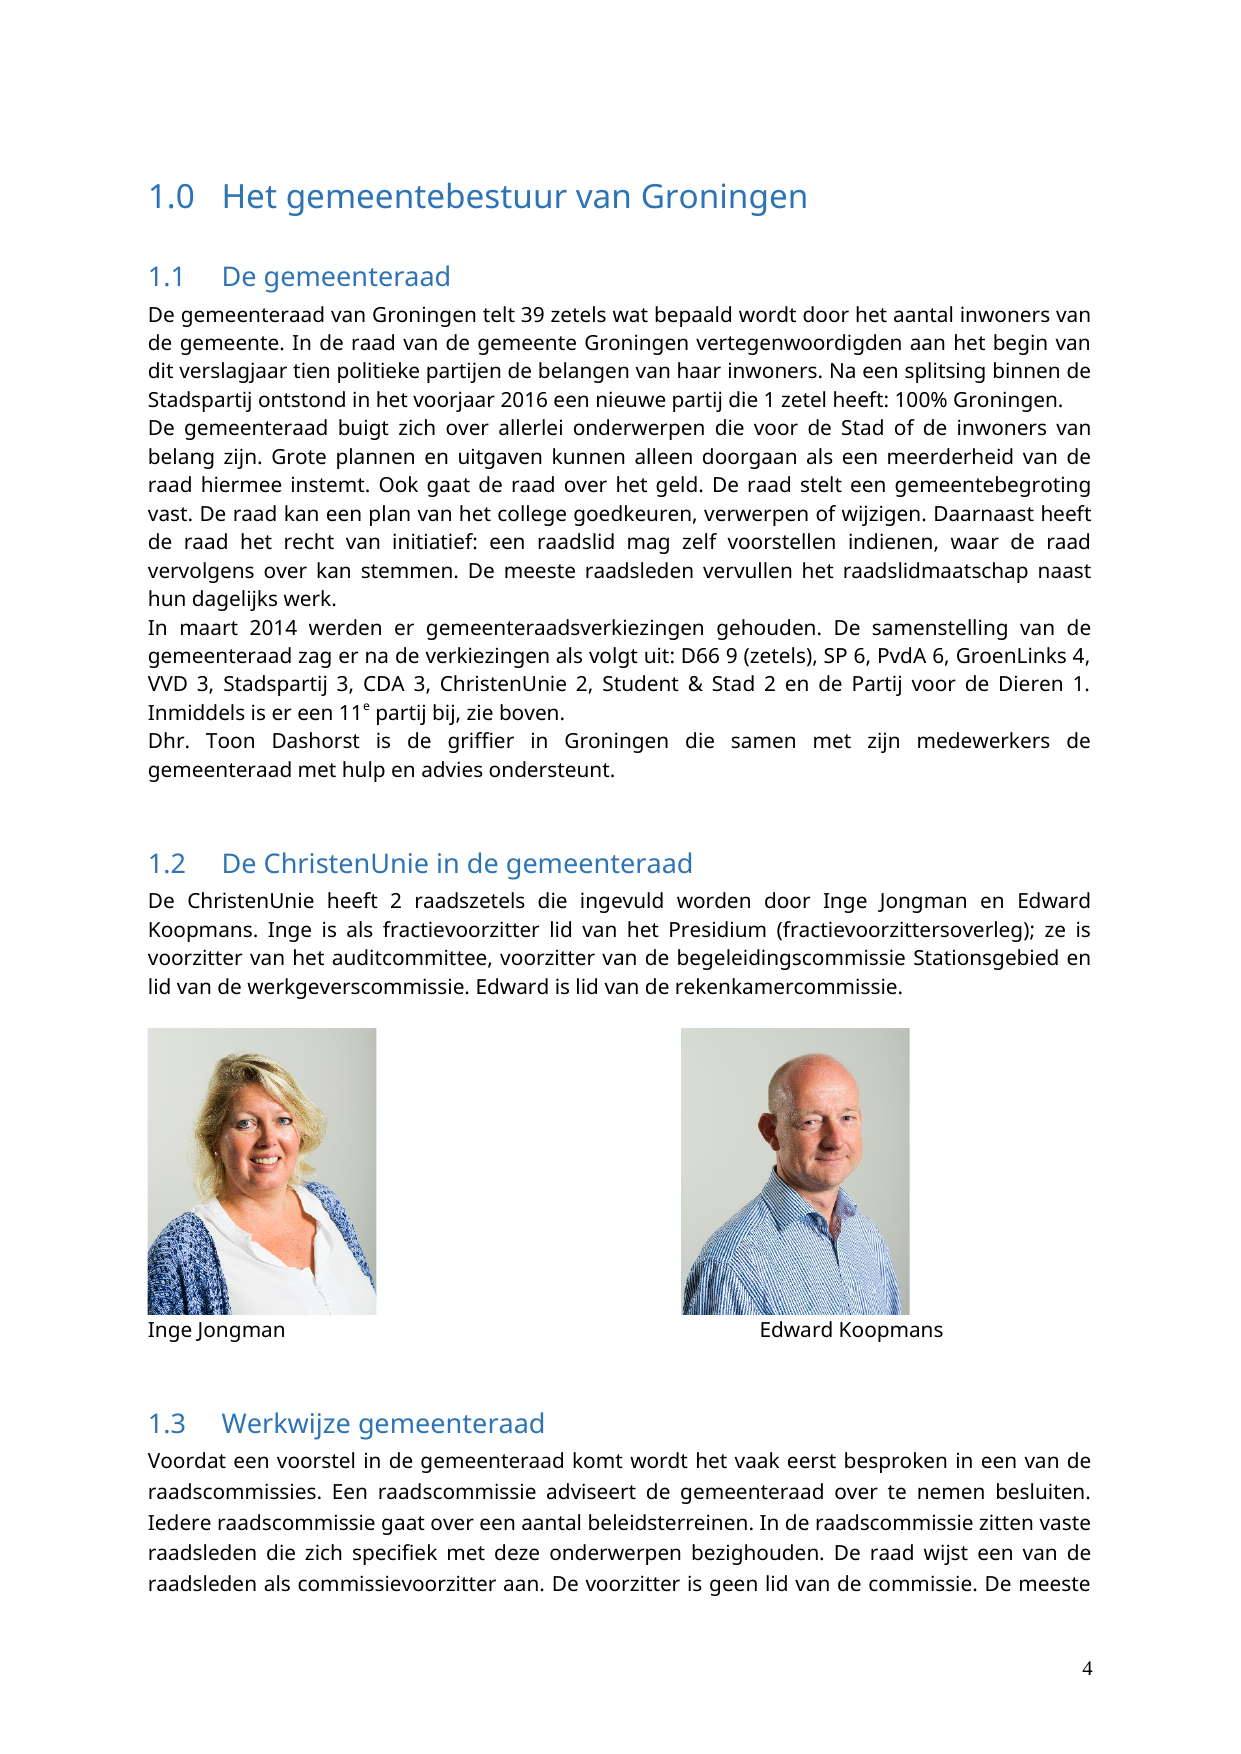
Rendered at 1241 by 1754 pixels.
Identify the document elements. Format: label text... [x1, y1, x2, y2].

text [148, 1447, 1093, 1598]
picture [147, 1028, 377, 1315]
subtitle 1.0 Het gemeentebestuur van Groningen [148, 173, 1093, 218]
subtitle 1.1 De gemeenteraad [148, 257, 1093, 294]
subtitle 1.3 Werkwijze gemeenteraad [148, 1404, 1093, 1441]
picture [681, 1028, 910, 1315]
text De gemeenteraad van Groningen telt 39 zetels wat bepaald wordt door het aantal inwoners van de gemeente. In de raad van de gemeente Groningen vertegenwoordigden aan het begin van dit verslagjaar tien politieke partijen de belangen van haar inwoners. Na een splitsing binnen de Stadspartij ontstond in het voorjaar 2016 een nieuwe partij die 1 zetel heeft: 100% Groningen. [148, 300, 1093, 413]
subtitle 1.2 De ChristenUnie in de gemeenteraad [148, 844, 1093, 881]
text De gemeenteraad buigt zich over allerlei onderwerpen die voor de Stad of de inwoners van belang zijn. Grote plannen en uitgaven kunnen alleen doorgaan als een meerderheid van de raad hiermee instemt. Ook gaat de raad over het geld. De raad stelt een gemeentebegroting vast. De raad kan een plan van het college goedkeuren, verwerpen of wijzigen. Daarnaast heeft de raad het recht van initiatief: een raadslid mag zelf voorstellen indienen, waar de raad vervolgens over kan stemmen. De meeste raadsleden vervullen het raadslidmaatschap naast hun dagelijks werk. [148, 413, 1093, 613]
text In maart 2014 werden er gemeenteraadsverkiezingen gehouden. De samenstelling van de gemeenteraad zag er na de verkiezingen als volgt uit: D66 9 (zetels), SP 6, PvdA 6, GroenLinks 4, VVD 3, Stadspartij 3, CDA 3, ChristenUnie 2, Student & Stad 2 en de Partij voor de Dieren 1. Inmiddels is er een 11e partij bij, zie boven. [148, 613, 1093, 726]
text Dhr. Toon Dashorst is de griffier in Groningen die samen met zijn medewerkers de gemeenteraad met hulp en advies ondersteunt. [148, 726, 1093, 783]
text Inge Jongman Edward Koopmans [148, 1315, 1093, 1343]
text De ChristenUnie heeft 2 raadszetels die ingevuld worden door Inge Jongman en Edward Koopmans. Inge is als fractievoorzitter lid van het Presidium (fractievoorzittersoverleg); ze is voorzitter van het auditcommittee, voorzitter van de begeleidingscommissie Stationsgebied en lid van de werkgeverscommissie. Edward is lid van de rekenkamercommissie. [148, 887, 1093, 1000]
